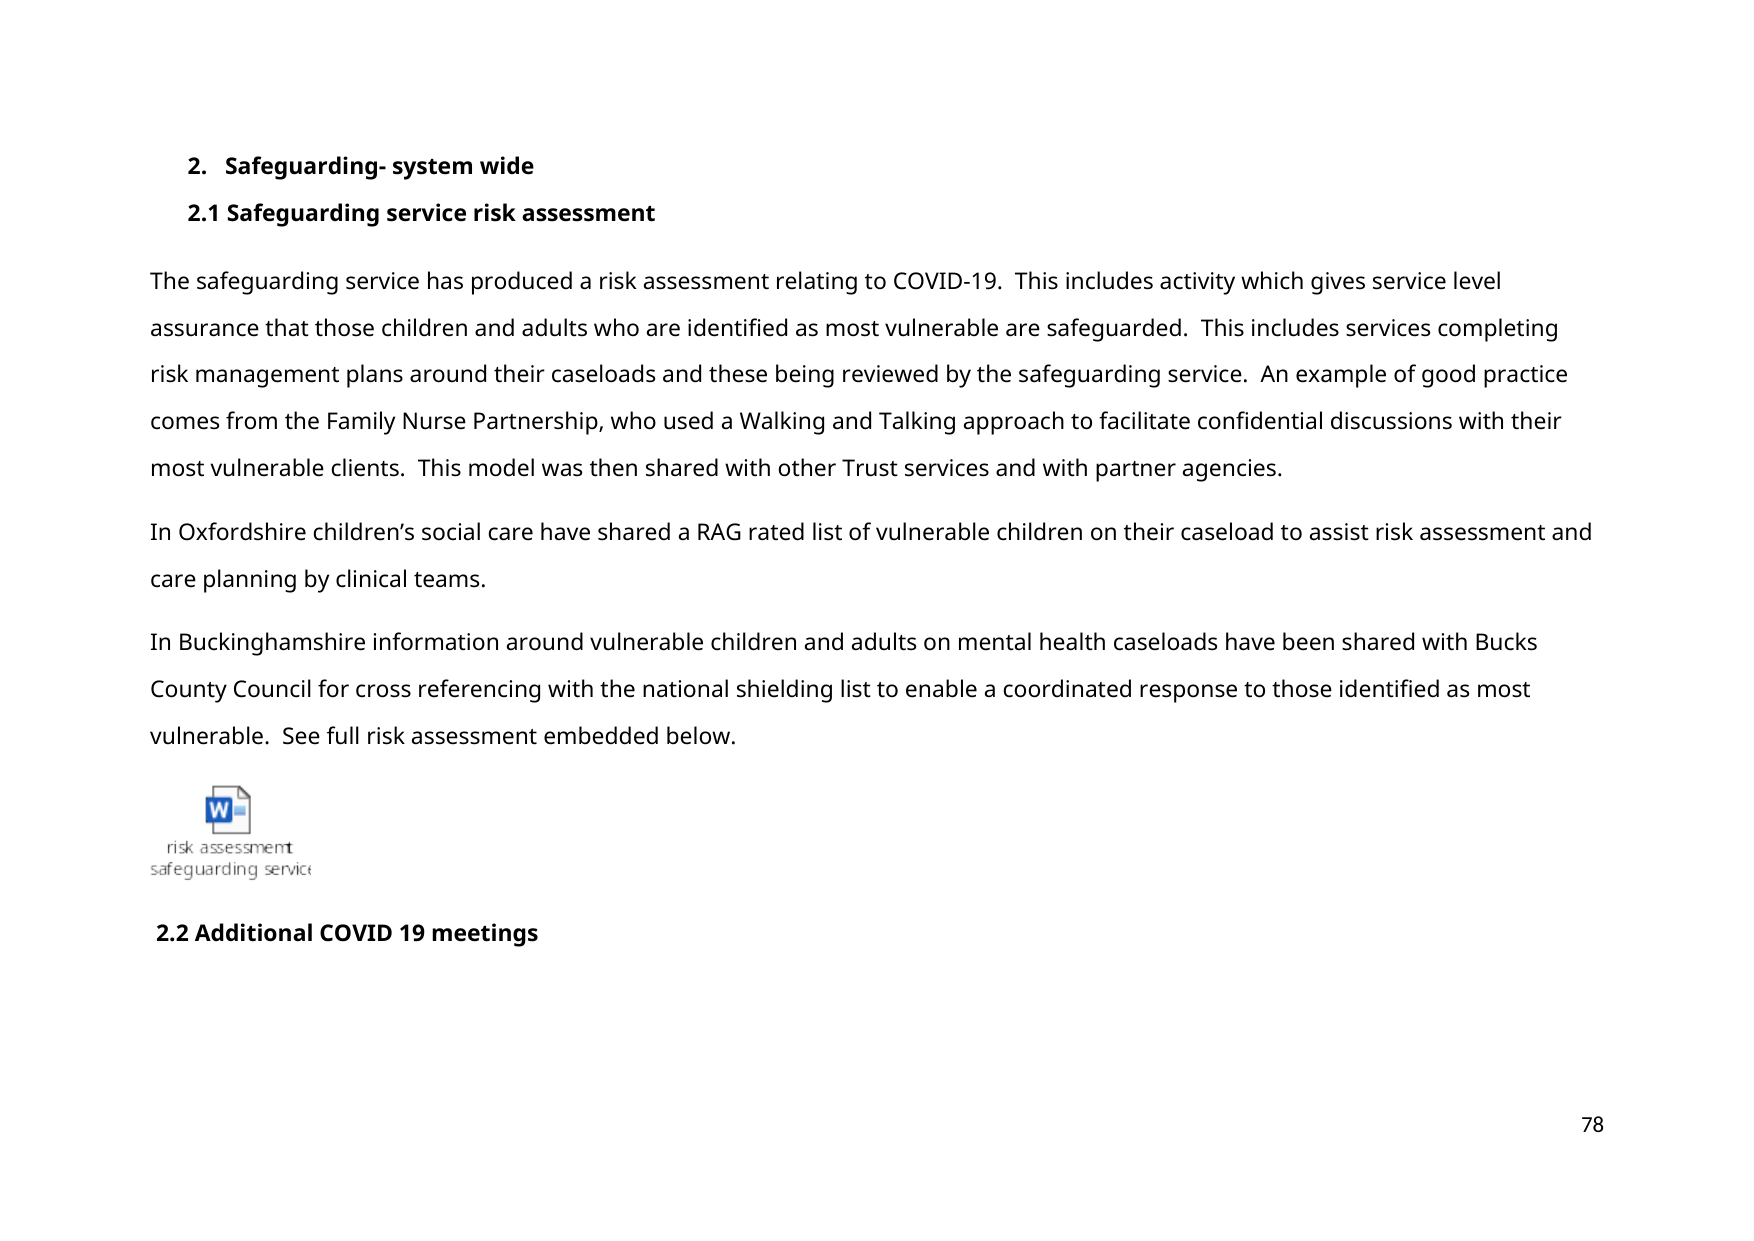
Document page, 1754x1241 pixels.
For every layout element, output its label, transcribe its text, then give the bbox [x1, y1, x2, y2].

list Safeguarding service risk assessment [187, 197, 1604, 228]
list 2.2 Additional COVID 19 meetings [150, 917, 1604, 948]
list Safeguarding- system wide [187, 150, 1604, 181]
text In Buckinghamshire information around vulnerable children and adults on mental health caseloads have been shared with Bucks County Council for cross referencing with the national shielding list to enable a coordinated response to those identified as most vulnerable. See full risk assessment embedded below. [150, 626, 1604, 751]
text The safeguarding service has produced a risk assessment relating to COVID-19. This includes activity which gives service level assurance that those children and adults who are identified as most vulnerable are safeguarded. This includes services completing risk management plans around their caseloads and these being reviewed by the safeguarding service. An example of good practice comes from the Family Nurse Partnership, who used a Walking and Talking approach to facilitate confidential discussions with their most vulnerable clients. This model was then shared with other Trust services and with partner agencies. [150, 264, 1604, 483]
text In Oxfordshire children’s social care have shared a RAG rated list of vulnerable children on their caseload to assist risk assessment and care planning by clinical teams. [150, 516, 1604, 594]
